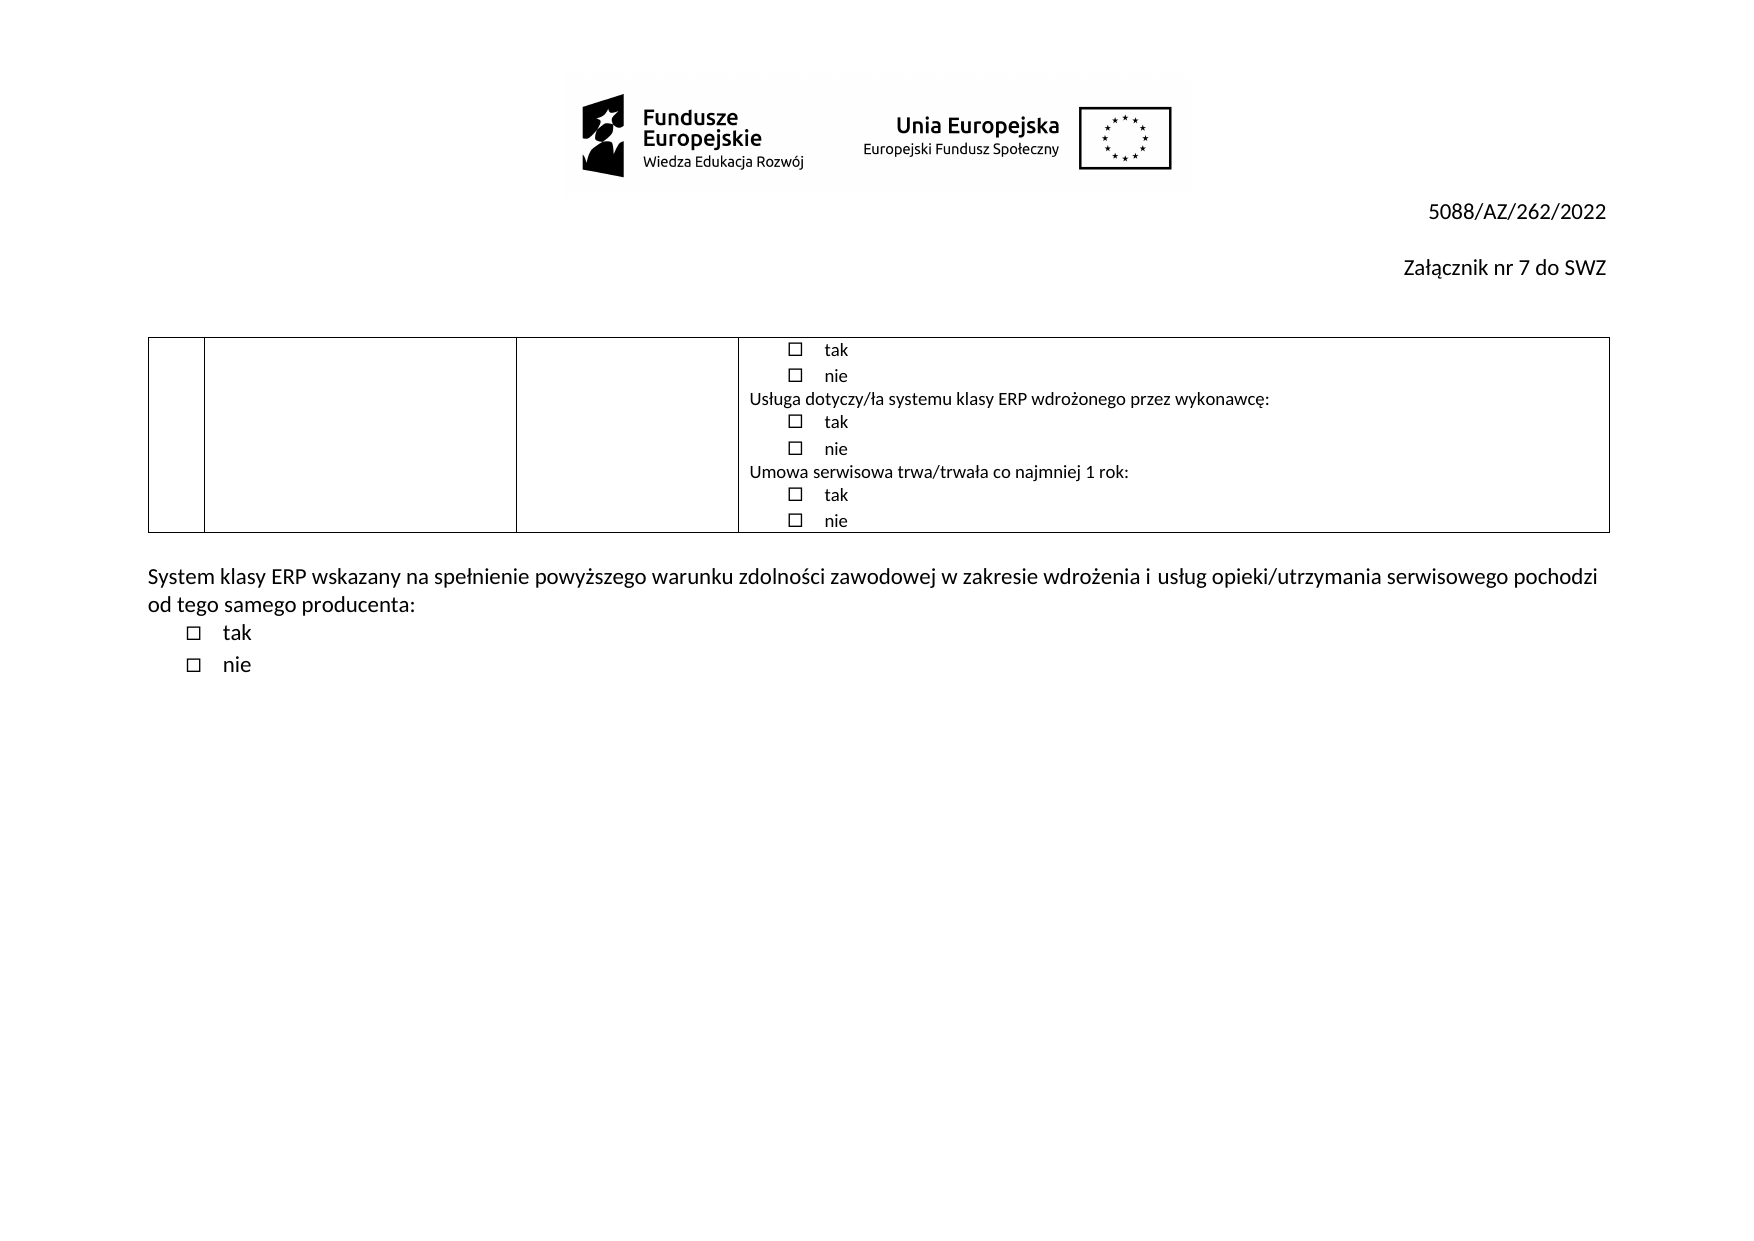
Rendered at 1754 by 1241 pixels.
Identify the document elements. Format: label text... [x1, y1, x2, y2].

table_cell [517, 338, 738, 532]
table_cell [205, 338, 516, 532]
list tak [185, 618, 1606, 646]
text System klasy ERP wskazany na spełnienie powyższego warunku zdolności zawodowej w zakresie wdrożenia i usług opieki/utrzymania serwisowego pochodzi od tego samego producenta: [148, 562, 1606, 618]
list nie [185, 650, 1606, 678]
table_cell 2 [149, 338, 204, 532]
picture [562, 73, 1192, 198]
